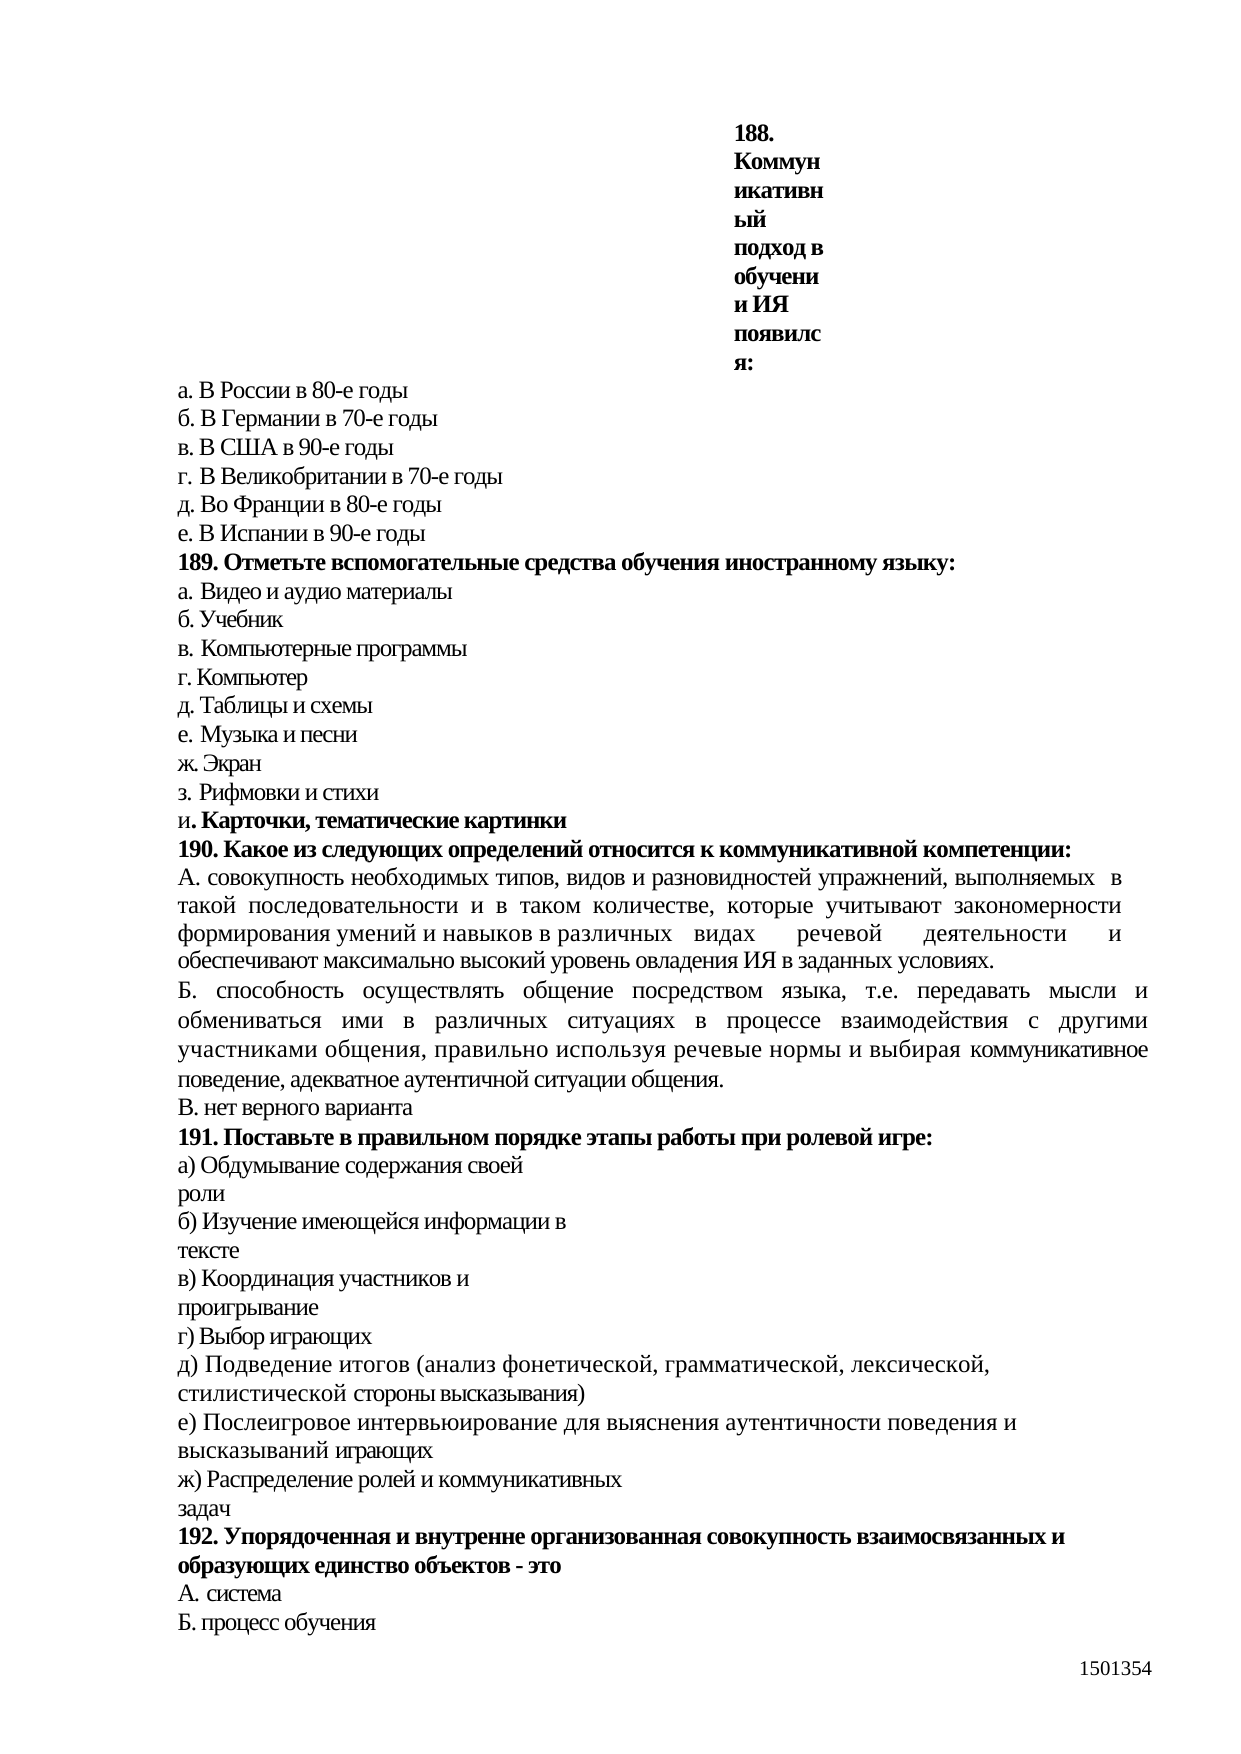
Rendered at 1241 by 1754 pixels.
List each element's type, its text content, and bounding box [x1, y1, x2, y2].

text е) Послеигровое интервьюирование для выяснения аутентичности поведения и высказываний играющих [177, 1407, 1148, 1464]
text д. Во Франции в 80-е годы [177, 490, 502, 518]
text 188. Коммуникативный подход в обучении ИЯ появился: [733, 118, 832, 376]
text ж. Экран [177, 748, 331, 777]
text в. В США в 90-е годы [177, 432, 457, 461]
text б. Учебник [177, 605, 352, 633]
text а) Обдумывание содержания своей роли [177, 1151, 575, 1207]
text б. В Германии в 70-е годы [177, 404, 498, 432]
text а. Видео и аудио материалы [177, 577, 530, 605]
text 190. Какое из следующих определений относится к коммуникативной компетенции: [177, 834, 1107, 864]
text и. Карточки, тематические картинки [177, 806, 638, 834]
text д) Подведение итогов (анализ фонетической, грамматической, лексической, стилистической стороны высказывания) [177, 1350, 1148, 1407]
text 191. Поставьте в правильном порядке этапы работы при ролевой игре: [177, 1121, 1001, 1151]
text г) Выбор играющих [177, 1321, 379, 1350]
text з. Рифмовки и стихи [177, 777, 455, 806]
text В. нет верного варианта [177, 1094, 502, 1121]
text в) Координация участников и проигрывание [177, 1264, 615, 1321]
text ж) Распределение ролей и коммуникативных задач [177, 1464, 678, 1522]
text в. Компьютерные программы [177, 633, 551, 662]
text А. совокупность необходимых типов, видов и разновидностей упражнений, выполняемых в такой последовательности и в таком количестве, которые учитывают закономерности формирования умений и навыков в различных видах речевой деятельности и обеспечивают максимально высокий уровень овладения ИЯ в заданных условиях. [177, 864, 1122, 974]
text Б. способность осуществлять общение посредством языка, т.е. передавать мысли и обмениваться ими в различных ситуациях в процессе взаимодействия с другими участниками общения, правильно используя речевые нормы и выбирая коммуникативное поведение, адекватное аутентичной ситуации общения. [177, 974, 1148, 1094]
text г. В Великобритании в 70-е годы [177, 461, 579, 490]
text 192. Упорядоченная и внутренне организованная совокупность взаимосвязанных и образующих единство объектов - это [177, 1522, 1132, 1579]
text а. В России в 80-е годы [177, 376, 470, 404]
text б) Изучение имеющейся информации в тексте [177, 1207, 632, 1264]
text е. Музыка и песни [177, 719, 433, 748]
text д. Таблицы и схемы [177, 691, 438, 719]
text А. система [177, 1579, 380, 1608]
text Б. процесс обучения [177, 1608, 468, 1636]
text е. В Испании в 90-е годы [177, 518, 486, 547]
text г. Компьютер [177, 662, 377, 691]
text 189. Отметьте вспомогательные средства обучения иностранному языку: [177, 547, 996, 577]
